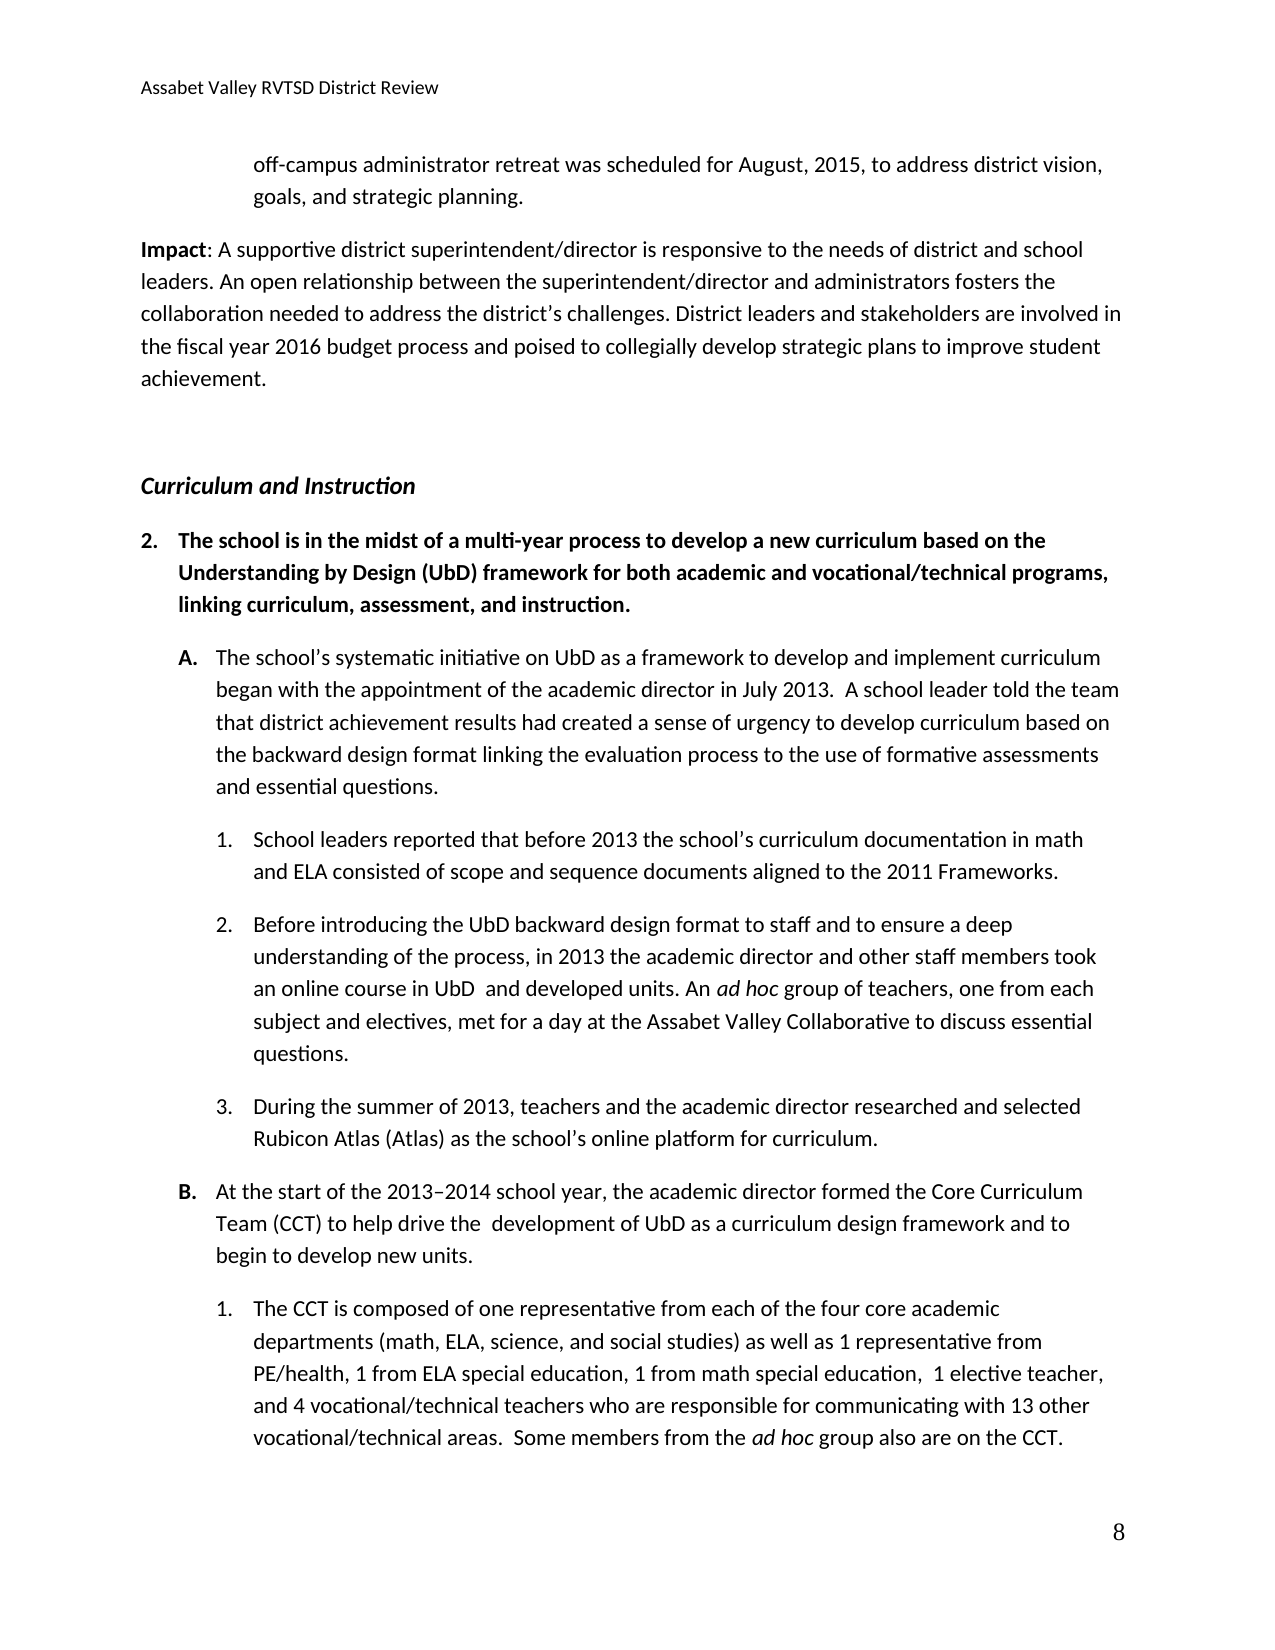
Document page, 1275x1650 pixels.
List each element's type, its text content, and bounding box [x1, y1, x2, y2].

text Impact: A supportive district superintendent/director is responsive to the needs of district and school leaders. An open relationship between the superintendent/director and administrators fosters the collaboration needed to address the district’s challenges. District leaders and stakeholders are involved in the fiscal year 2016 budget process and poised to collegially develop strategic plans to improve student achievement. [141, 235, 1125, 392]
list School leaders reported that before 2013 the school’s curriculum documentation in math and ELA consisted of scope and sequence documents aligned to the 2011 Frameworks. [216, 825, 1125, 885]
text Curriculum and Instruction [141, 470, 1125, 501]
list During the summer of 2013, teachers and the academic director researched and selected Rubicon Atlas (Atlas) as the school’s online platform for curriculum. [216, 1092, 1125, 1152]
list The school’s systematic initiative on UbD as a framework to develop and implement curriculum began with the appointment of the academic director in July 2013. A school leader told the team that district achievement results had created a sense of urgency to develop curriculum based on the backward design format linking the evaluation process to the use of formative assessments and essential questions. [178, 643, 1125, 800]
text 2. The school is in the midst of a multi-year process to develop a new curriculum based on the Understanding by Design (UbD) framework for both academic and vocational/technical programs, linking curriculum, assessment, and instruction. [141, 526, 1125, 618]
list The CCT is composed of one representative from each of the four core academic departments (math, ELA, science, and social studies) as well as 1 representative from PE/health, 1 from ELA special education, 1 from math special education, 1 elective teacher, and 4 vocational/technical teachers who are responsible for communicating with 13 other vocational/technical areas. Some members from the ad hoc group also are on the CCT. [216, 1294, 1125, 1451]
list At the start of the 2013–2014 school year, the academic director formed the Core Curriculum Team (CCT) to help drive the development of UbD as a curriculum design framework and to begin to develop new units. [178, 1177, 1125, 1269]
list Before introducing the UbD backward design format to staff and to ensure a deep understanding of the process, in 2013 the academic director and other staff members took an online course in UbD and developed units. An ad hoc group of teachers, one from each subject and electives, met for a day at the Assabet Valley Collaborative to discuss essential questions. [216, 910, 1125, 1067]
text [141, 150, 1125, 210]
